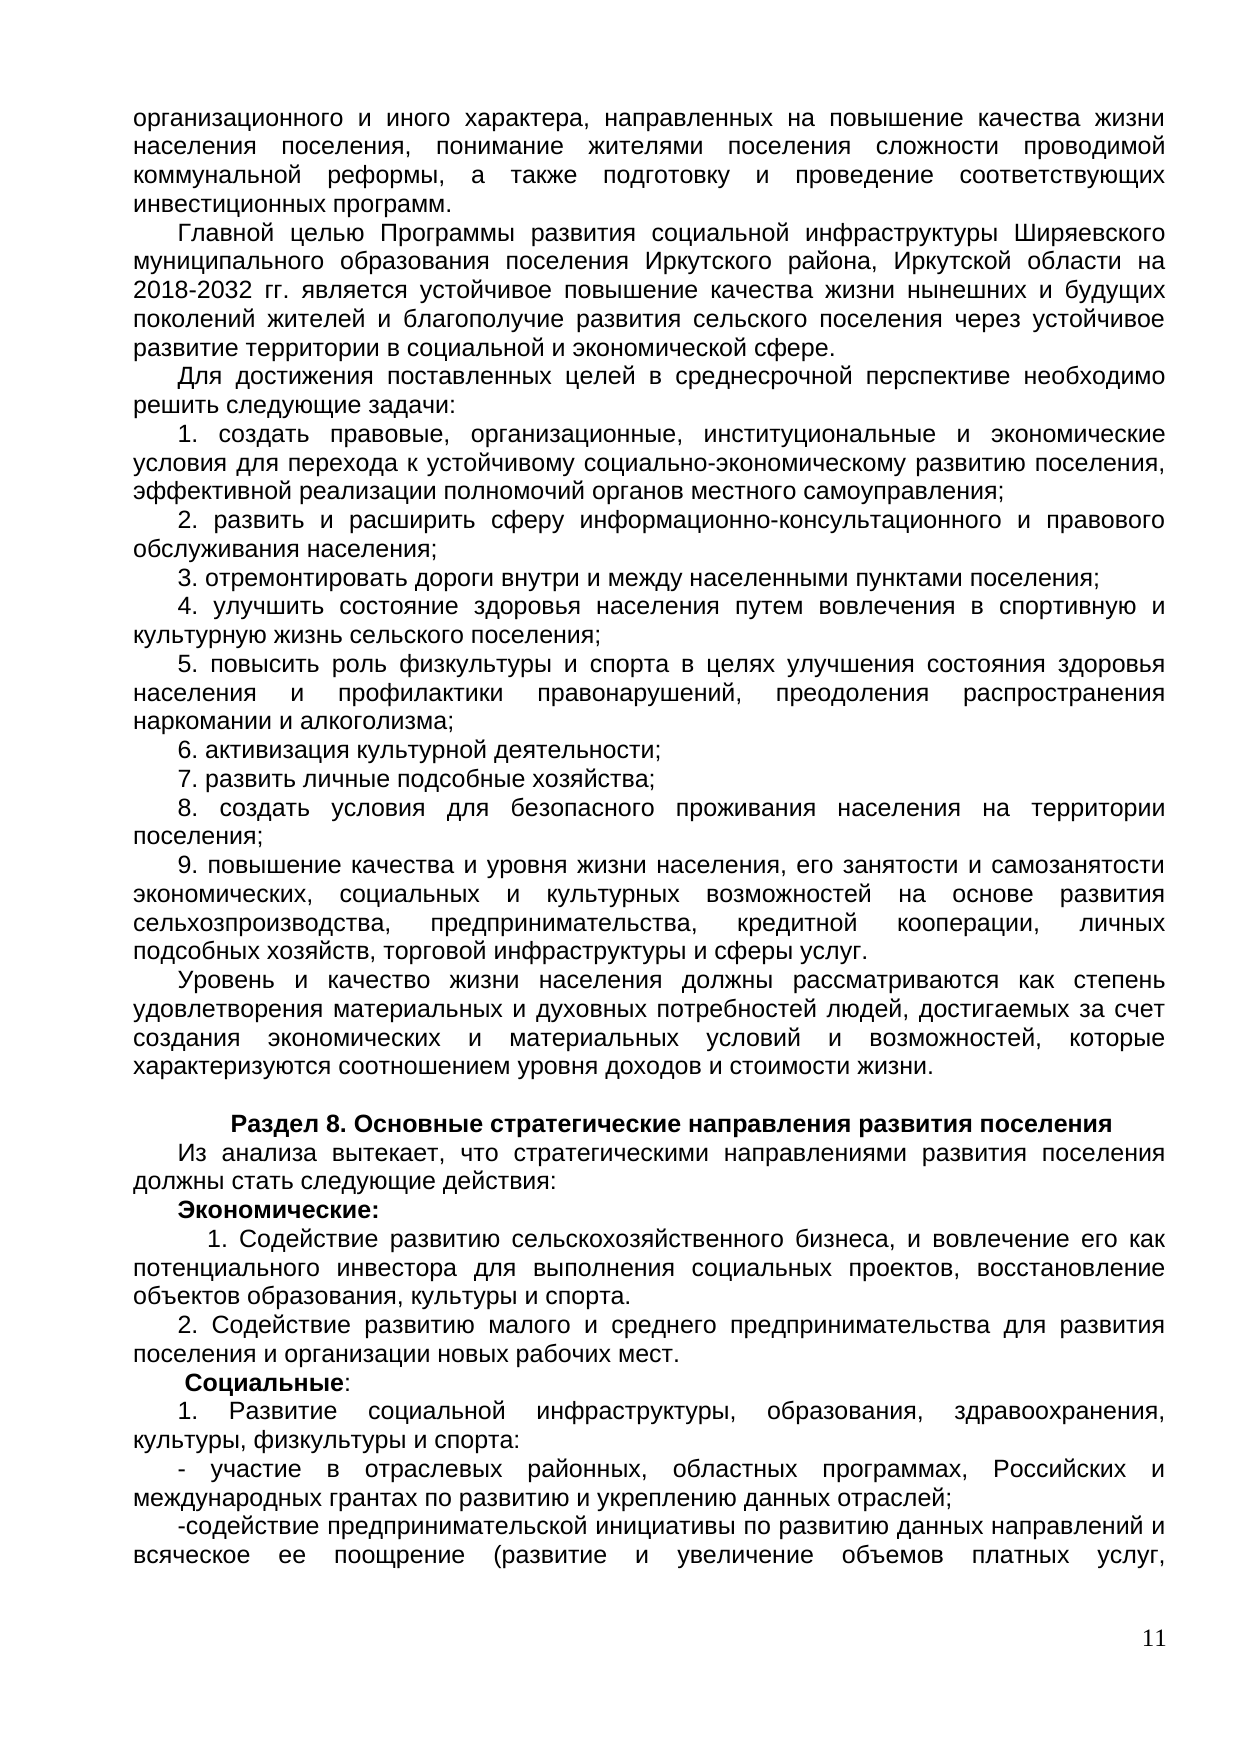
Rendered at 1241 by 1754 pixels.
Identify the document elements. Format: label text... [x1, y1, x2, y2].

text Уровень и качество жизни населения должны рассматриваются как степень удовлетворения материальных и духовных потребностей людей, достигаемых за счет создания экономических и материальных условий и возможностей, которые характеризуются соотношением уровня доходов и стоимости жизни. [133, 965, 1167, 1080]
text 9. повышение качества и уровня жизни населения, его занятости и самозанятости экономических, социальных и культурных возможностей на основе развития сельхозпроизводства, предпринимательства, кредитной кооперации, личных подсобных хозяйств, торговой инфраструктуры и сферы услуг. [133, 850, 1167, 965]
text - участие в отраслевых районных, областных программах, Российских и международных грантах по развитию и укреплению данных отраслей; [133, 1454, 1167, 1511]
text 1. Содействие развитию сельскохозяйственного бизнеса, и вовлечение его как потенциального инвестора для выполнения социальных проектов, восстановление объектов образования, культуры и спорта. [133, 1224, 1167, 1310]
text Экономические: [133, 1195, 1167, 1224]
text 8. создать условия для безопасного проживания населения на территории поселения; [133, 793, 1167, 850]
text Для достижения поставленных целей в среднесрочной перспективе необходимо решить следующие задачи: [133, 361, 1167, 419]
text Раздел 8. Основные стратегические направления развития поселения [133, 1109, 1167, 1138]
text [133, 1511, 1167, 1569]
text 5. повысить роль физкультуры и спорта в целях улучшения состояния здоровья населения и профилактики правонарушений, преодоления распространения наркомании и алкоголизма; [133, 649, 1167, 735]
text Социальные: [133, 1368, 1167, 1396]
text Главной целью Программы развития социальной инфраструктуры Ширяевского муниципального образования поселения Иркутского района, Иркутской области на 2018-2032 гг. является устойчивое повышение качества жизни нынешних и будущих поколений жителей и благополучие развития сельского поселения через устойчивое развитие территории в социальной и экономической сфере. [133, 218, 1167, 361]
text 6. активизация культурной деятельности; [133, 735, 1167, 764]
text 7. развить личные подсобные хозяйства; [133, 764, 1167, 793]
text 4. улучшить состояние здоровья населения путем вовлечения в спортивную и культурную жизнь сельского поселения; [133, 591, 1167, 649]
text 2. развить и расширить сферу информационно-консультационного и правового обслуживания населения; [133, 505, 1167, 563]
text 3. отремонтировать дороги внутри и между населенными пунктами поселения; [133, 563, 1167, 591]
text 1. создать правовые, организационные, институциональные и экономические условия для перехода к устойчивому социально-экономическому развитию поселения, эффективной реализации полномочий органов местного самоуправления; [133, 419, 1167, 505]
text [133, 103, 1167, 218]
text 1. Развитие социальной инфраструктуры, образования, здравоохранения, культуры, физкультуры и спорта: [133, 1396, 1167, 1454]
text 2. Содействие развитию малого и среднего предпринимательства для развития поселения и организации новых рабочих мест. [133, 1310, 1167, 1368]
text Из анализа вытекает, что стратегическими направлениями развития поселения должны стать следующие действия: [133, 1138, 1167, 1195]
